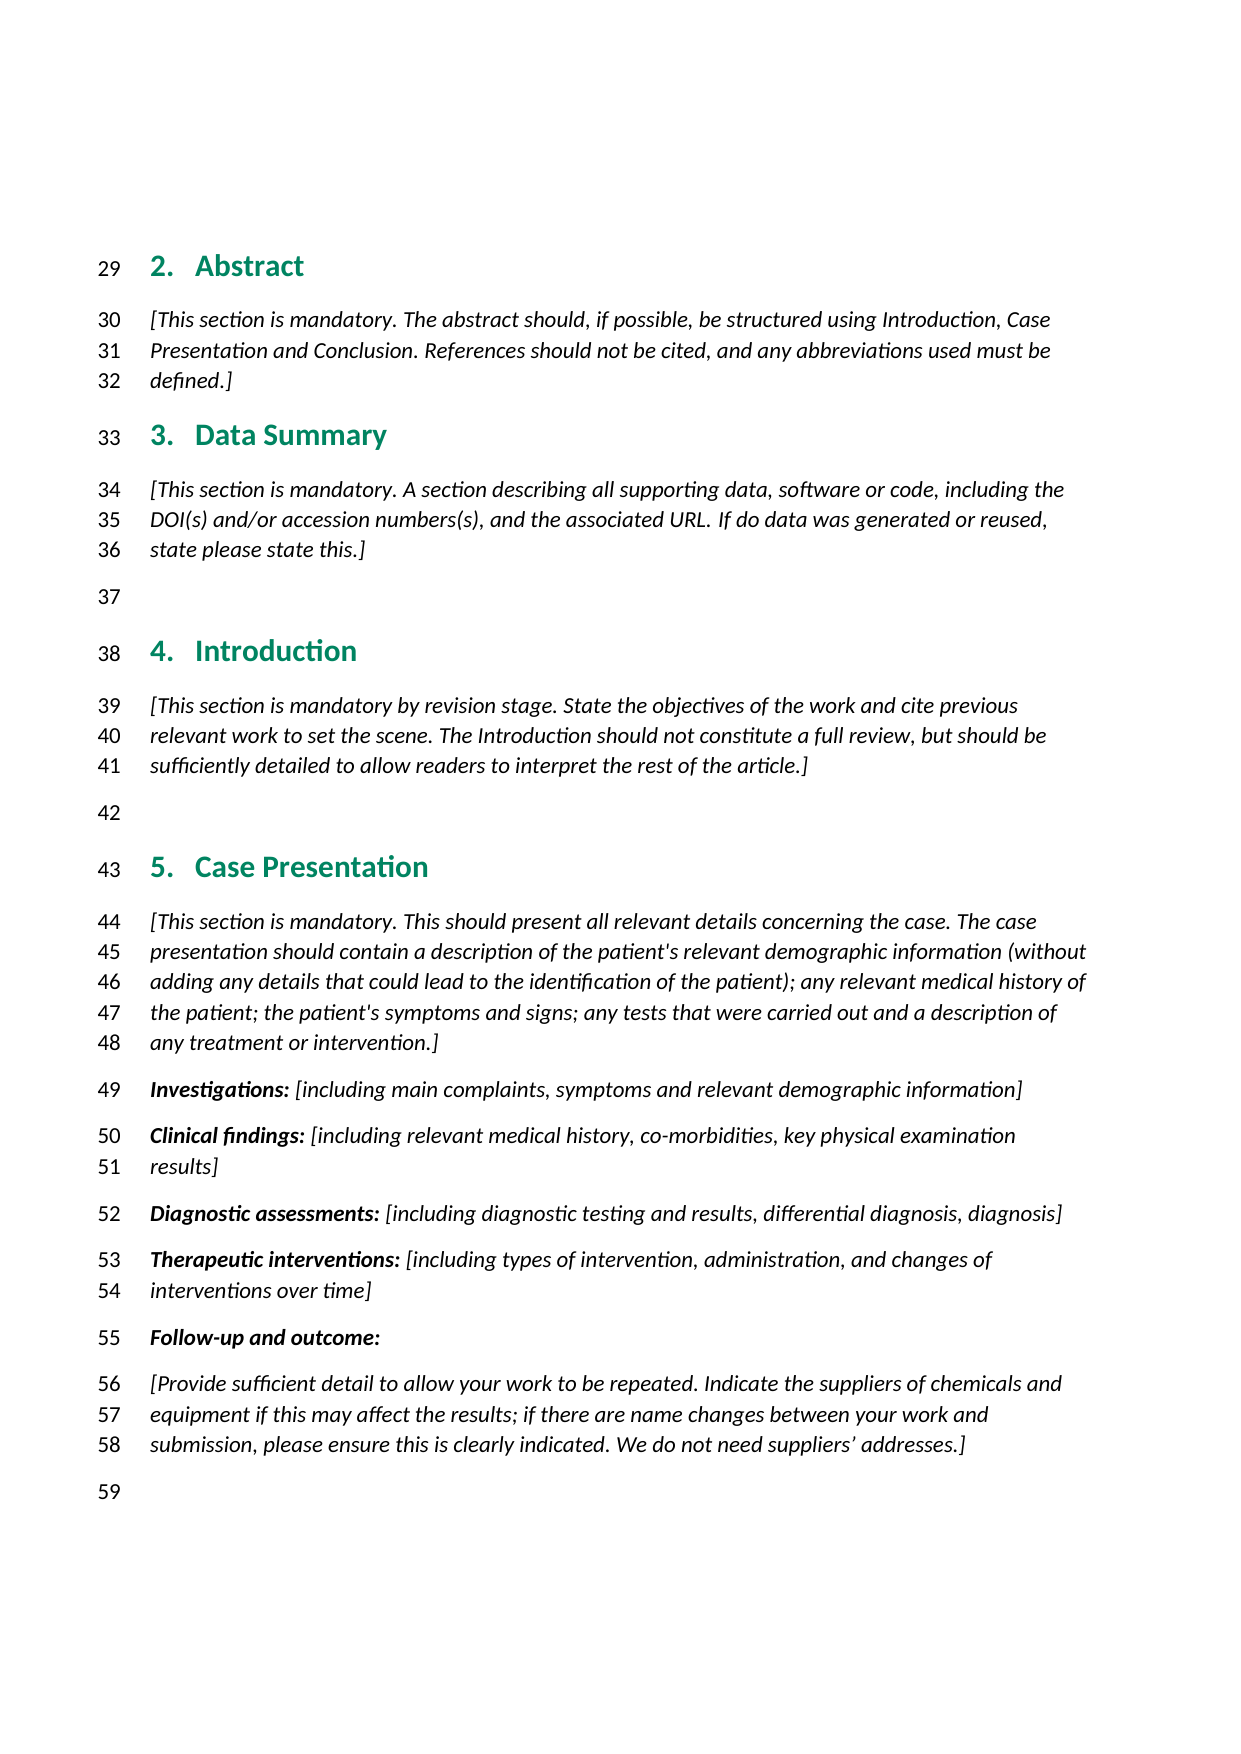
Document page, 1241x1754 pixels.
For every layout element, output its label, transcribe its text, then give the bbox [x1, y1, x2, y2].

subtitle Introduction [150, 631, 1090, 669]
text Investigations: [including main complaints, symptoms and relevant demographic information] [150, 1075, 1090, 1103]
text Clinical findings: [including relevant medical history, co-morbidities, key physical examination results] [150, 1122, 1090, 1180]
text Follow-up and outcome: [150, 1323, 1090, 1351]
text [This section is mandatory. The abstract should, if possible, be structured using Introduction, Case Presentation and Conclusion. References should not be cited, and any abbreviations used must be defined.] [150, 306, 1090, 394]
text [This section is mandatory. A section describing all supporting data, software or code, including the DOI(s) and/or accession numbers(s), and the associated URL. If do data was generated or reused, state please state this.] [150, 475, 1090, 563]
subtitle Case Presentation [150, 847, 1090, 885]
text Therapeutic interventions: [including types of intervention, administration, and changes of interventions over time] [150, 1246, 1090, 1304]
text Diagnostic assessments: [including diagnostic testing and results, differential diagnosis, diagnosis] [150, 1199, 1090, 1227]
text [This section is mandatory by revision stage. State the objectives of the work and cite previous relevant work to set the scene. The Introduction should not constitute a full review, but should be sufficiently detailed to allow readers to interpret the rest of the article.] [150, 691, 1090, 779]
subtitle Abstract [150, 246, 1090, 284]
text [Provide sufficient detail to allow your work to be repeated. Indicate the suppliers of chemicals and equipment if this may affect the results; if there are name changes between your work and submission, please ensure this is clearly indicated. We do not need suppliers’ addresses.] [150, 1369, 1090, 1458]
text [This section is mandatory. This should present all relevant details concerning the case. The case presentation should contain a description of the patient's relevant demographic information (without adding any details that could lead to the identification of the patient); any relevant medical history of the patient; the patient's symptoms and signs; any tests that were carried out and a description of any treatment or intervention.] [150, 907, 1090, 1056]
subtitle Data Summary [150, 415, 1090, 453]
